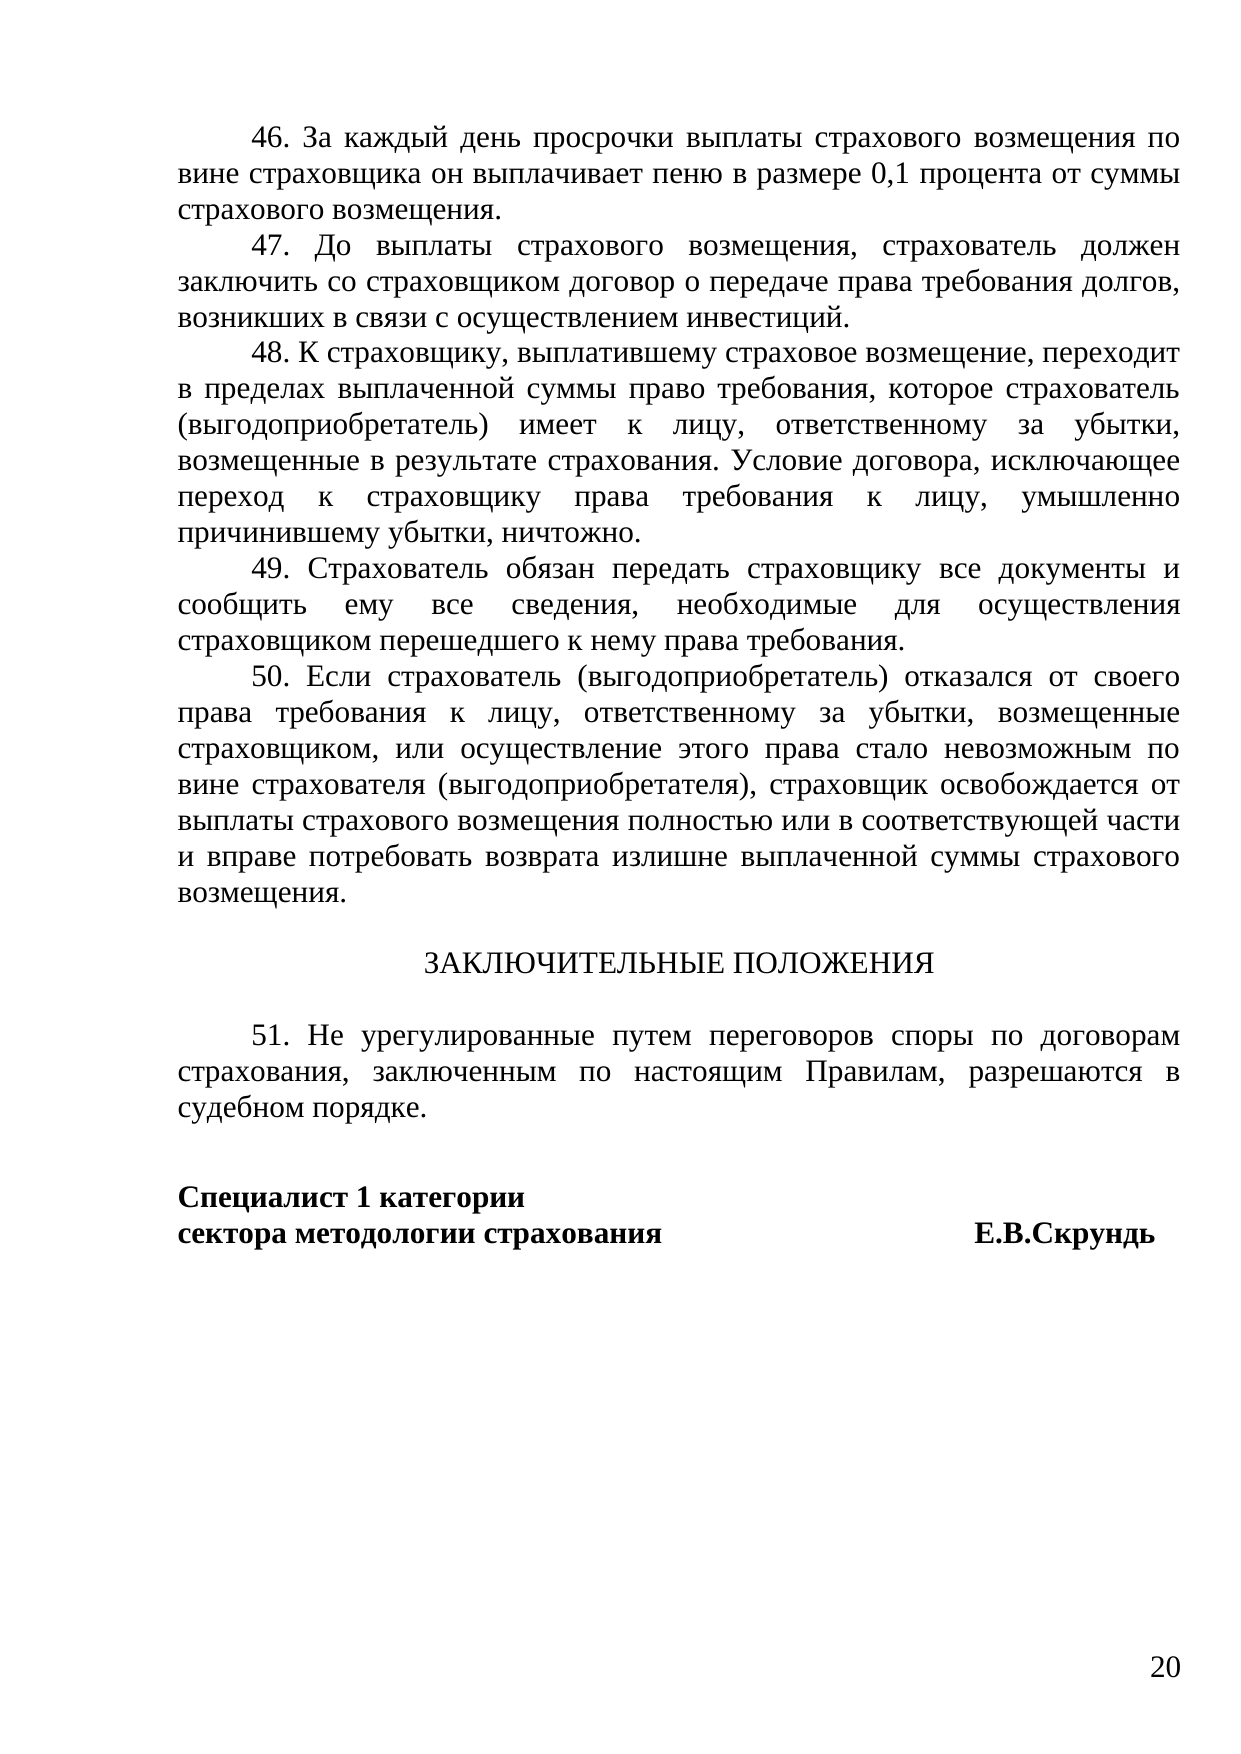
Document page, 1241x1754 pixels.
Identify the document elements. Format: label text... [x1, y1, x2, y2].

text 51. Не урегулированные путем переговоров споры по договорам страхования, заключенным по настоящим Правилам, разрешаются в судебном порядке. [177, 1017, 1181, 1124]
text Специалист 1 категории [177, 1178, 1181, 1214]
text сектора методологии страхования Е.В.Скрундь [177, 1214, 1181, 1250]
text 46. За каждый день просрочки выплаты страхового возмещения по вине страховщика он выплачивает пеню в размере 0,1 процента от суммы страхового возмещения. [177, 118, 1181, 226]
text 50. Если страхователь (выгодоприобретатель) отказался от своего права требования к лицу, ответственному за убытки, возмещенные страховщиком, или осуществление этого права стало невозможным по вине страхователя (выгодоприобретателя), страховщик освобождается от выплаты страхового возмещения полностью или в соответствующей части и вправе потребовать возврата излишне выплаченной суммы страхового возмещения. [177, 657, 1181, 909]
text 49. Страхователь обязан передать страховщику все документы и сообщить ему все сведения, необходимые для осуществления страховщиком перешедшего к нему права требования. [177, 549, 1181, 657]
text 47. До выплаты страхового возмещения, страхователь должен заключить со страховщиком договор о передаче права требования долгов, возникших в связи с осуществлением инвестиций. [177, 226, 1181, 334]
text ЗАКЛЮЧИТЕЛЬНЫЕ ПОЛОЖЕНИЯ [177, 945, 1181, 981]
text 48. К страховщику, выплатившему страховое возмещение, переходит в пределах выплаченной суммы право требования, которое страхователь (выгодоприобретатель) имеет к лицу, ответственному за убытки, возмещенные в результате страхования. Условие договора, исключающее переход к страховщику права требования к лицу, умышленно причинившему убытки, ничтожно. [177, 334, 1181, 549]
